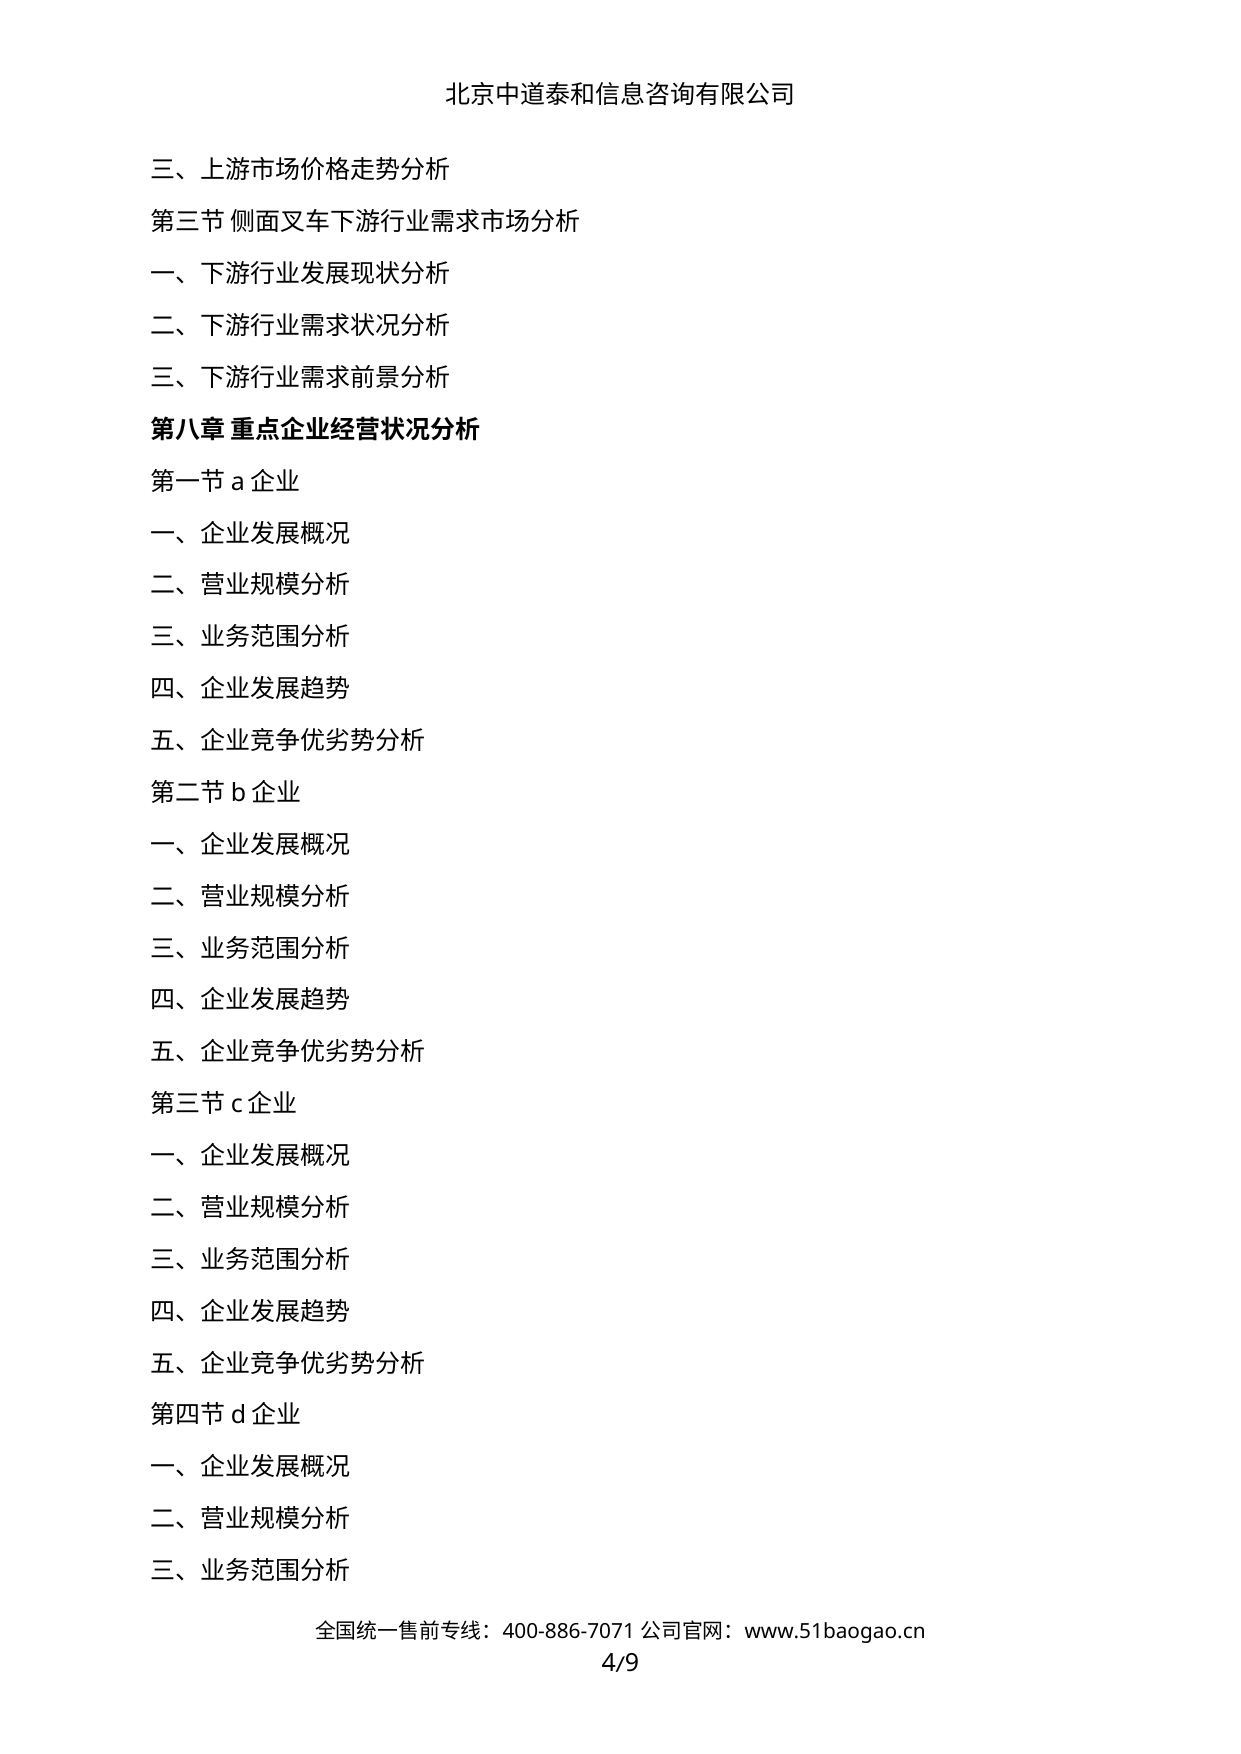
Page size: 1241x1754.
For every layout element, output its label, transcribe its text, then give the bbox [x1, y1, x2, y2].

text 一、下游行业发展现状分析 [150, 254, 1090, 290]
text 五、企业竞争优劣势分析 [150, 1343, 1090, 1379]
text 三、上游市场价格走势分析 [150, 150, 1090, 186]
text 一、企业发展概况 [150, 513, 1090, 549]
text 二、营业规模分析 [150, 1187, 1090, 1224]
text 一、企业发展概况 [150, 1447, 1090, 1483]
text 二、下游行业需求状况分析 [150, 306, 1090, 342]
text 一、企业发展概况 [150, 1136, 1090, 1172]
text 一、企业发展概况 [150, 824, 1090, 861]
text 三、业务范围分析 [150, 1551, 1090, 1587]
text 三、下游行业需求前景分析 [150, 357, 1090, 394]
text 二、营业规模分析 [150, 1499, 1090, 1535]
text 第八章 重点企业经营状况分析 [150, 409, 1090, 446]
text 三、业务范围分析 [150, 617, 1090, 653]
text 第三节 侧面叉车下游行业需求市场分析 [150, 202, 1090, 238]
text 第三节 c企业 [150, 1084, 1090, 1120]
text 四、企业发展趋势 [150, 669, 1090, 705]
text 三、业务范围分析 [150, 928, 1090, 964]
text 第四节 d企业 [150, 1395, 1090, 1431]
text 四、企业发展趋势 [150, 980, 1090, 1016]
text 第二节 b企业 [150, 772, 1090, 809]
text 二、营业规模分析 [150, 565, 1090, 601]
text 五、企业竞争优劣势分析 [150, 1032, 1090, 1068]
text 五、企业竞争优劣势分析 [150, 721, 1090, 757]
text 四、企业发展趋势 [150, 1291, 1090, 1327]
text 二、营业规模分析 [150, 876, 1090, 912]
text 第一节 a企业 [150, 461, 1090, 497]
text 三、业务范围分析 [150, 1239, 1090, 1276]
